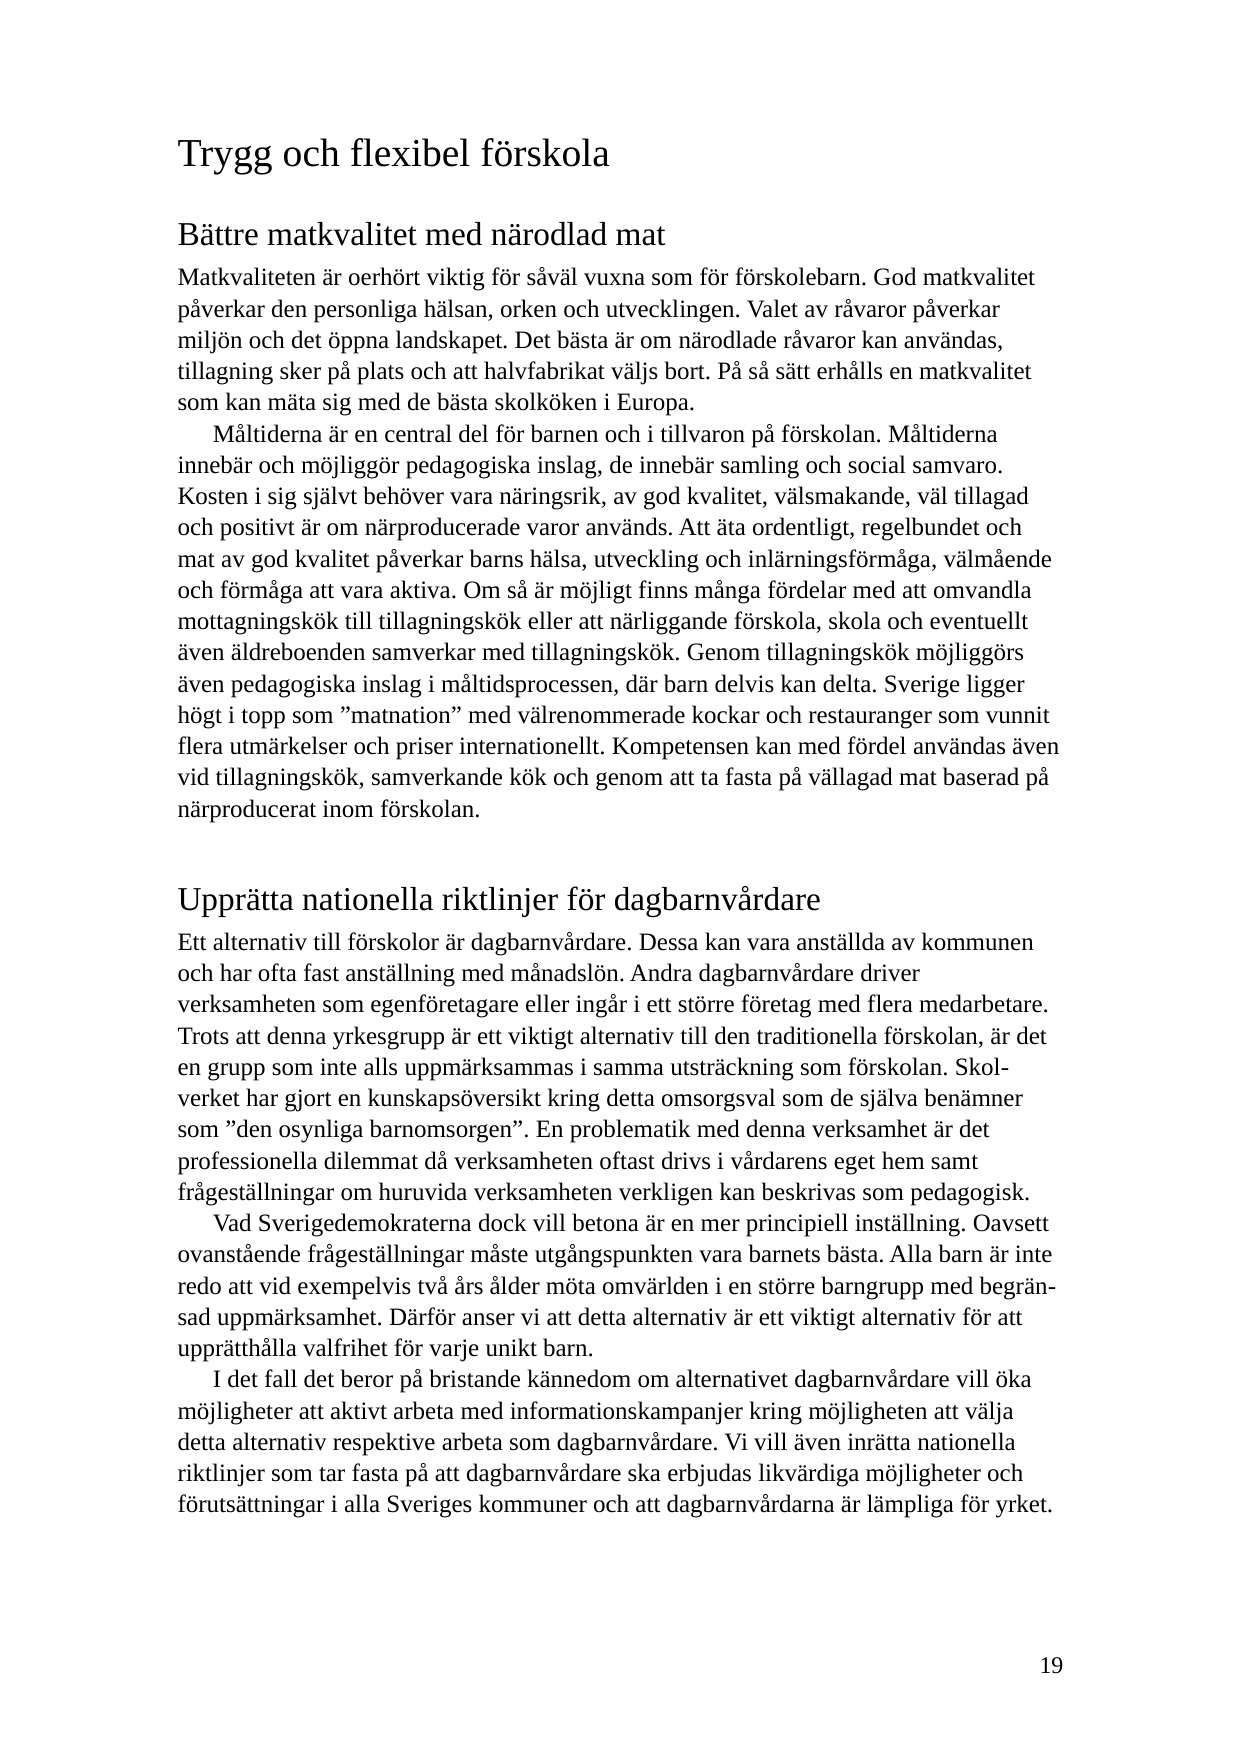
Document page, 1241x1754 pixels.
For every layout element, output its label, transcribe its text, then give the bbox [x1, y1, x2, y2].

text Ett alternativ till förskolor är dagbarnvårdare. Dessa kan vara anställda av kommunen och har ofta fast anställning med månadslön. Andra dagbarnvårdare driver verksamheten som egenföretagare eller ingår i ett större företag med flera medarbetare. Trots att denna yrkesgrupp är ett viktigt alternativ till den traditionella förskolan, är det en grupp som inte alls uppmärksammas i samma utsträckning som förskolan. Skolverket har gjort en kunskapsöversikt kring detta omsorgsval som de själva benämner som ”den osynliga barnomsorgen”. En problematik med denna verksamhet är det professionella dilemmat då verksamheten oftast drivs i vårdarens eget hem samt frågeställningar om huruvida verksamheten verkligen kan beskrivas som pedagogisk. [177, 924, 1063, 1206]
subtitle Trygg och flexibel förskola [177, 134, 1063, 174]
subtitle Bättre matkvalitet med närodlad mat [177, 220, 1063, 252]
text Måltiderna är en central del för barnen och i tillvaron på förskolan. Måltiderna innebär och möjliggör pedagogiska inslag, de innebär samling och social samvaro. Kosten i sig självt behöver vara näringsrik, av god kvalitet, välsmakande, väl tillagad och positivt är om närproducerade varor används. Att äta ordentligt, regelbundet och mat av god kvalitet påverkar barns hälsa, utveckling och inlärningsförmåga, välmående och förmåga att vara aktiva. Om så är möjligt finns många fördelar med att omvandla mottagningskök till tillagningskök eller att närliggande förskola, skola och eventuellt även äldreboenden samverkar med tillagningskök. Genom tillagningskök möjliggörs även pedagogiska inslag i måltidsprocessen, där barn delvis kan delta. Sverige ligger högt i topp som ”matnation” med välrenommerade kockar och restauranger som vunnit flera utmärkelser och priser internationellt. Kompetensen kan med fördel användas även vid tillagningskök, samverkande kök och genom att ta fasta på vällagad mat baserad på närproducerat inom förskolan. [177, 416, 1063, 822]
subtitle Upprätta nationella riktlinjer för dagbarnvårdare [177, 885, 1063, 916]
text Vad Sverigedemokraterna dock vill betona är en mer principiell inställning. Oavsett ovanstående frågeställningar måste utgångspunkten vara barnets bästa. Alla barn är inte redo att vid exempelvis två års ålder möta omvärlden i en större barngrupp med begränsad uppmärksamhet. Därför anser vi att detta alternativ är ett viktigt alternativ för att upprätthålla valfrihet för varje unikt barn. [177, 1206, 1063, 1362]
text Matkvaliteten är oerhört viktig för såväl vuxna som för förskolebarn. God matkvalitet påverkar den personliga hälsan, orken och utvecklingen. Valet av råvaror påverkar miljön och det öppna landskapet. Det bästa är om närodlade råvaror kan användas, tillagning sker på plats och att halvfabrikat väljs bort. På så sätt erhålls en matkvalitet som kan mäta sig med de bästa skolköken i Europa. [177, 260, 1063, 416]
text I det fall det beror på bristande kännedom om alternativet dagbarnvårdare vill öka möjligheter att aktivt arbeta med informationskampanjer kring möjligheten att välja detta alternativ respektive arbeta som dagbarnvårdare. Vi vill även inrätta nationella riktlinjer som tar fasta på att dagbarnvårdare ska erbjudas likvärdiga möjligheter och förutsättningar i alla Sveriges kommuner och att dagbarnvårdarna är lämpliga för yrket. [177, 1362, 1063, 1518]
